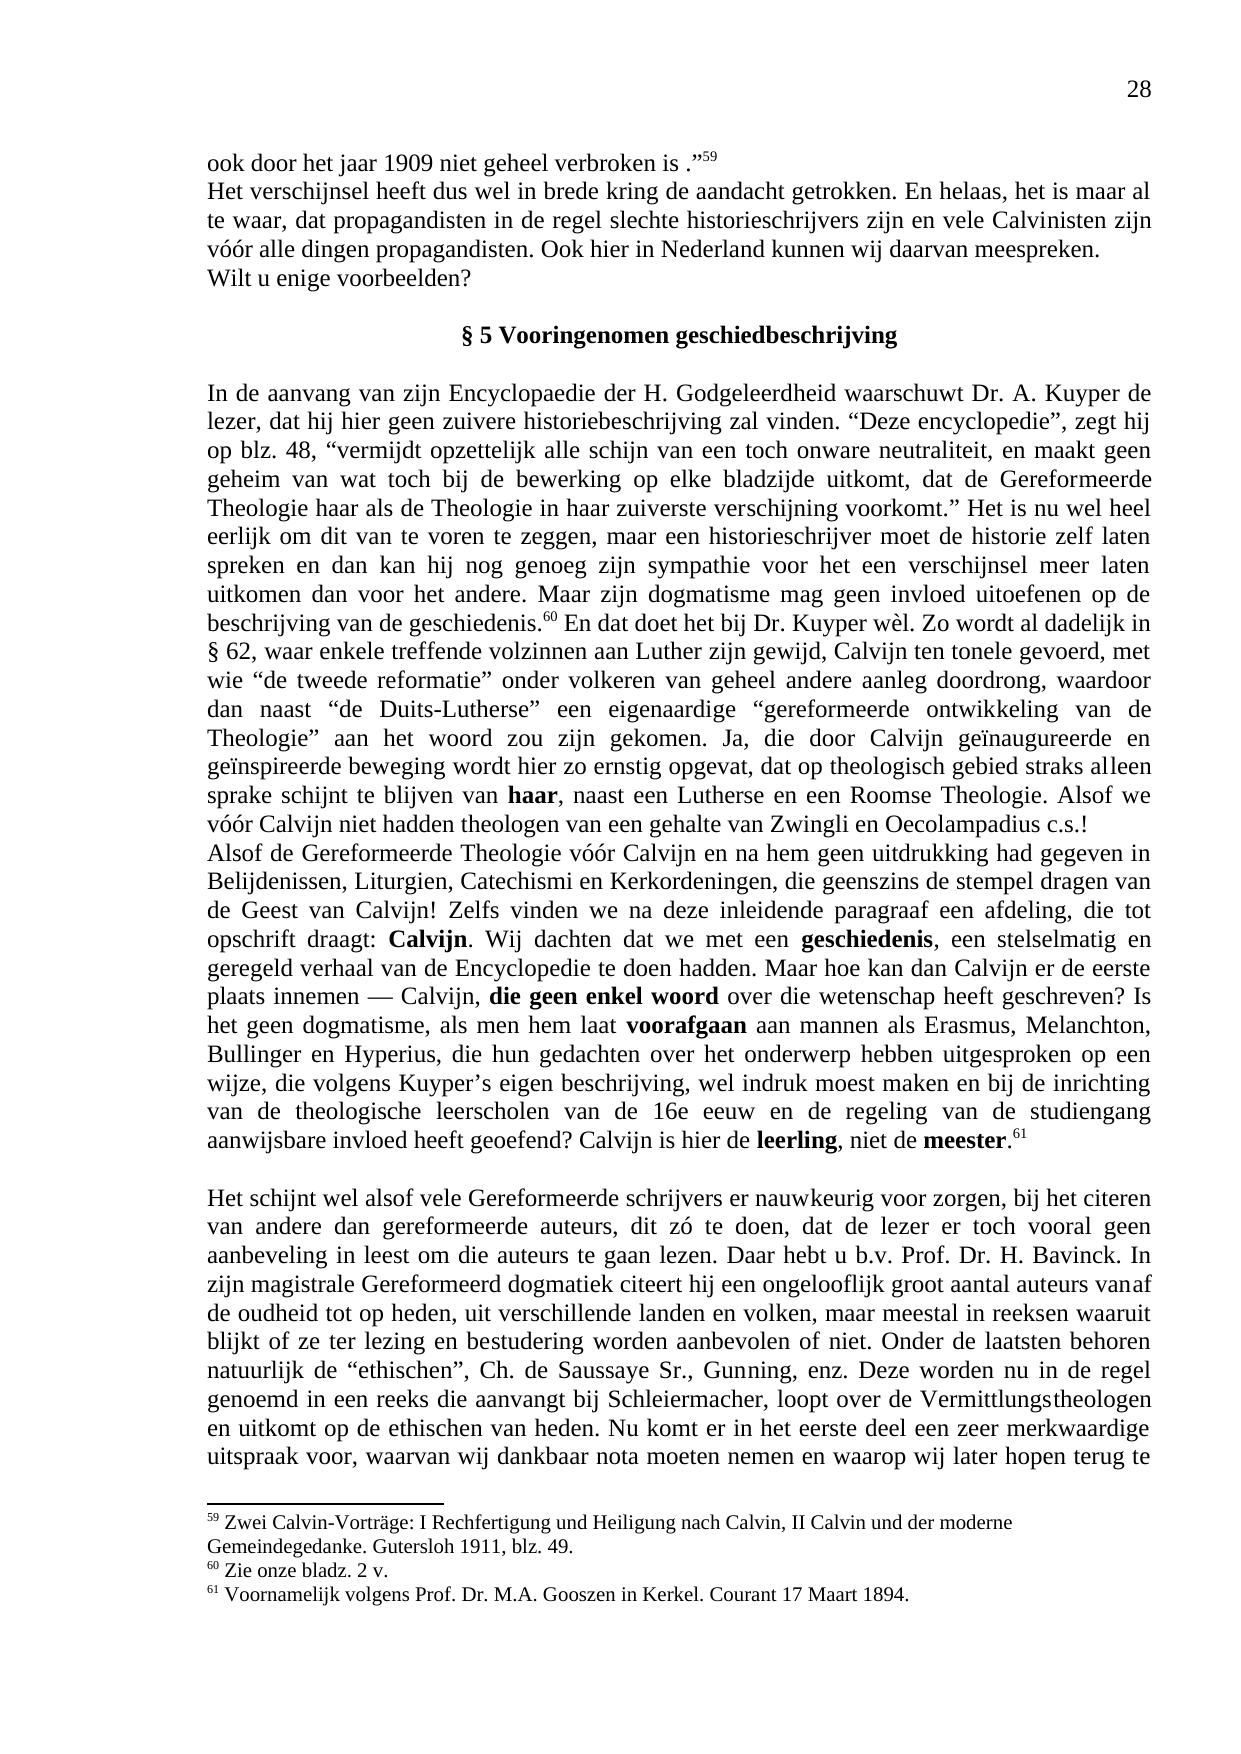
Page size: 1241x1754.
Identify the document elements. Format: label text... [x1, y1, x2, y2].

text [207, 148, 1152, 176]
text Alsof de Gereformeerde Theologie vóór Calvijn en na hem geen uitdrukking had gegeven in Belijdenissen, Liturgien, Catechismi en Kerkordeningen, die geenszins de stempel dragen van de Geest van Calvijn! Zelfs vinden we na deze inleidende paragraaf een afdeling, die tot opschrift draagt: Calvijn. Wij dachten dat we met een geschiedenis, een stelselmatig en geregeld verhaal van de Encyclopedie te doen hadden. Maar hoe kan dan Calvijn er de eerste plaats innemen — Calvijn, die geen enkel woord over die wetenschap heeft geschreven? Is het geen dogmatisme, als men hem laat voorafgaan aan mannen als Erasmus, Melanchton, Bullinger en Hyperius, die hun gedachten over het onderwerp hebben uitgesproken op een wijze, die volgens Kuyper’s eigen beschrijving, wel indruk moest maken en bij de inrichting van de theologische leerscholen van de 16e eeuw en de regeling van de studiengang aanwijsbare invloed heeft geoefend? Calvijn is hier de leerling, niet de meester. [207, 838, 1152, 1154]
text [207, 1183, 1152, 1470]
text Wilt u enige voorbeelden? [207, 263, 1152, 291]
text In de aanvang van zijn Encyclopaedie der H. Godgeleerdheid waarschuwt Dr. A. Kuyper de lezer, dat hij hier geen zuivere historiebeschrijving zal vinden. “Deze encyclopedie”, zegt hij op blz. 48, “vermijdt opzettelijk alle schijn van een toch onware neutraliteit, en maakt geen geheim van wat toch bij de bewerking op elke bladzijde uitkomt, dat de Gereformeerde Theologie haar als de Theologie in haar zuiverste verschijning voorkomt.” Het is nu wel heel eerlijk om dit van te voren te zeggen, maar een historieschrijver moet de historie zelf laten spreken en dan kan hij nog genoeg zijn sympathie voor het een verschijnsel meer laten uitkomen dan voor het andere. Maar zijn dogmatisme mag geen invloed uitoefenen op de beschrijving van de geschiedenis. En dat doet het bij Dr. Kuyper wèl. Zo wordt al dadelijk in § 62, waar enkele treffende volzinnen aan Luther zijn gewijd, Calvijn ten tonele gevoerd, met wie “de tweede reformatie” onder volkeren van geheel andere aanleg doordrong, waardoor dan naast “de Duits-Lutherse” een eigenaardige “gereformeerde ontwikkeling van de Theologie” aan het woord zou zijn gekomen. Ja, die door Calvijn geïnaugureerde en geïnspireerde beweging wordt hier zo ernstig opgevat, dat op theologisch gebied straks alleen sprake schijnt te blijven van haar, naast een Lutherse en een Roomse Theologie. Alsof we vóór Calvijn niet hadden theologen van een gehalte van Zwingli en Oecolampadius c.s.! [207, 378, 1152, 838]
text § 5 Vooringenomen geschiedbeschrijving [207, 320, 1152, 349]
text Het verschijnsel heeft dus wel in brede kring de aandacht getrokken. En helaas, het is maar al te waar, dat propagandisten in de regel slechte historieschrijvers zijn en vele Calvinisten zijn vóór alle dingen propagandisten. Ook hier in Nederland kunnen wij daarvan meespreken. [207, 176, 1152, 263]
